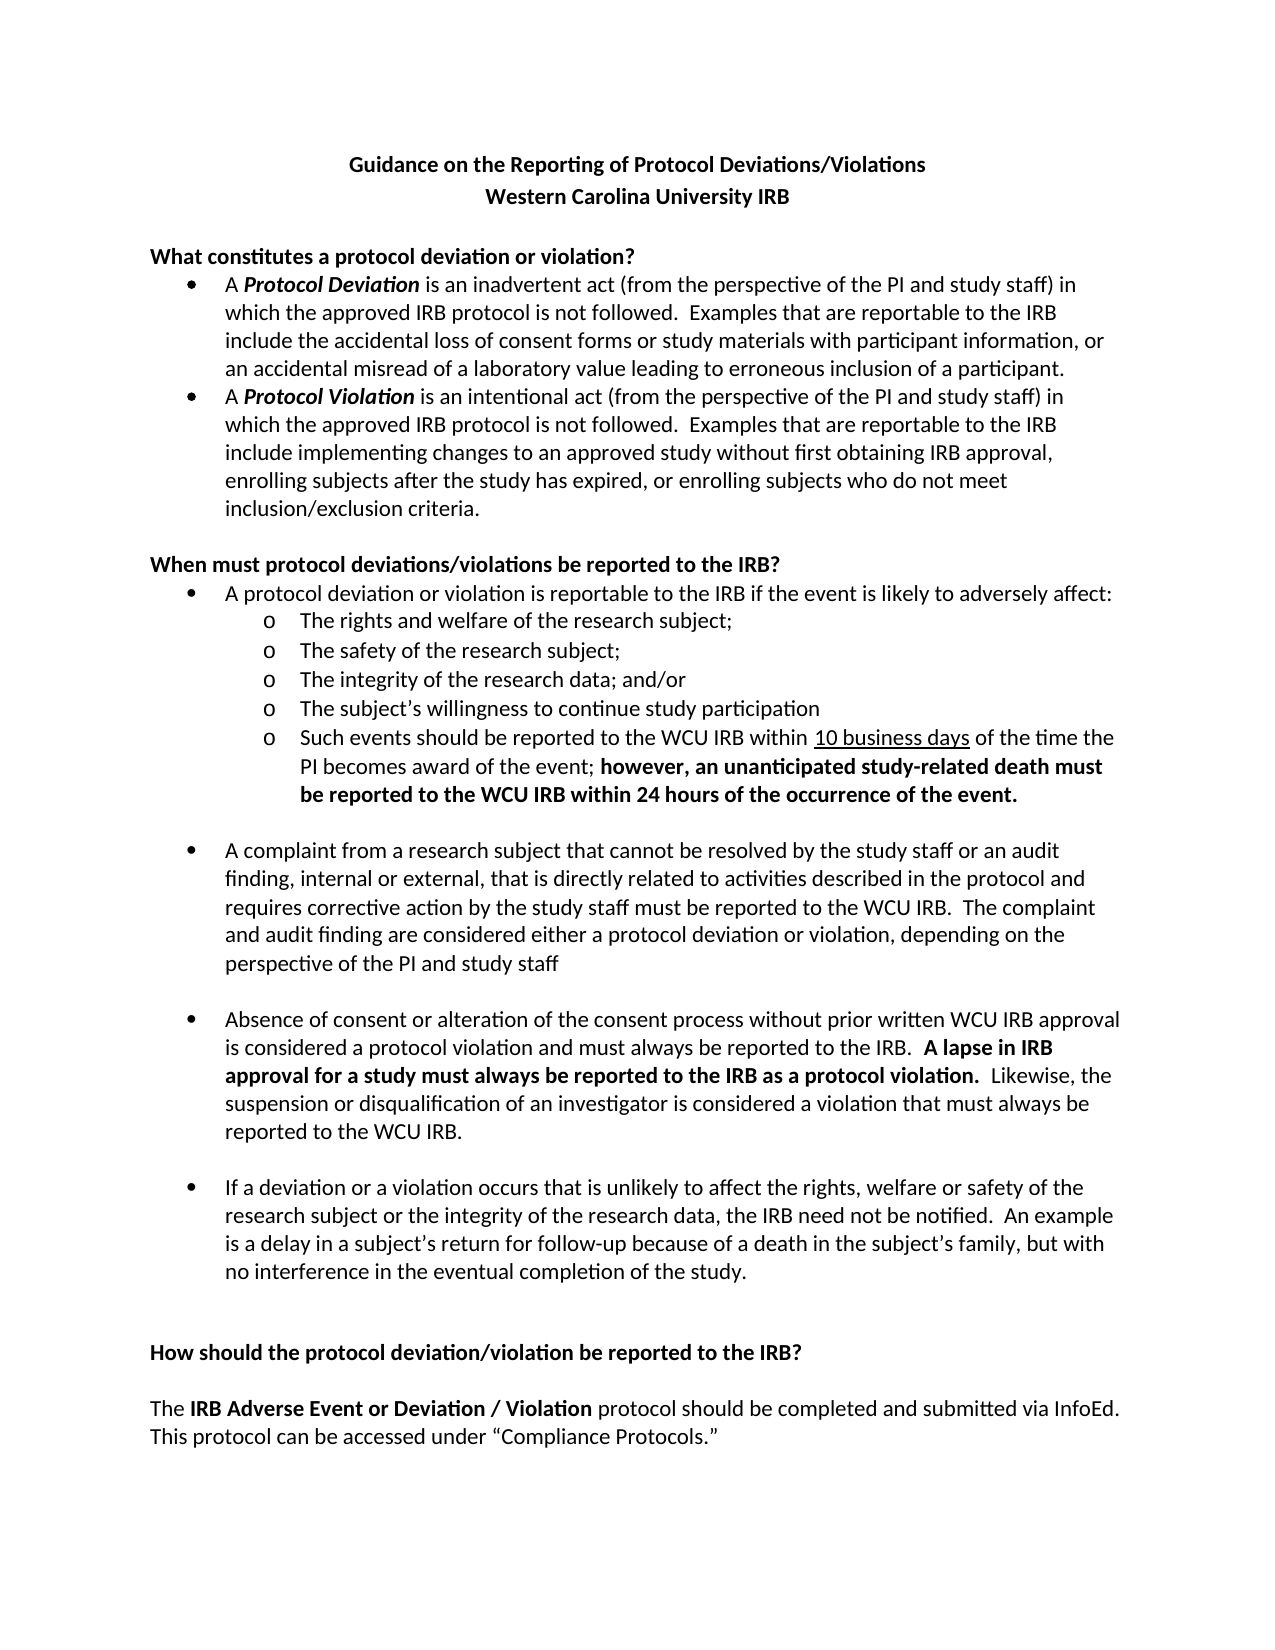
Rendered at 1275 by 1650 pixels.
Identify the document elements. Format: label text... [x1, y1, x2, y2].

list The subject’s willingness to continue study participation [262, 694, 1125, 723]
text Guidance on the Reporting of Protocol Deviations/Violations [150, 150, 1125, 178]
text How should the protocol deviation/violation be reported to the IRB? [150, 1338, 1125, 1366]
text The IRB Adverse Event or Deviation / Violation protocol should be completed and submitted via InfoEd. This protocol can be accessed under “Compliance Protocols.” [150, 1394, 1125, 1450]
list A Protocol Violation is an intentional act (from the perspective of the PI and study staff) in which the approved IRB protocol is not followed. Examples that are reportable to the IRB include implementing changes to an approved study without first obtaining IRB approval, enrolling subjects after the study has expired, or enrolling subjects who do not meet inclusion/exclusion criteria. [187, 382, 1125, 523]
list Absence of consent or alteration of the consent process without prior written WCU IRB approval is considered a protocol violation and must always be reported to the IRB. A lapse in IRB approval for a study must always be reported to the IRB as a protocol violation. Likewise, the suspension or disqualification of an investigator is considered a violation that must always be reported to the WCU IRB. [187, 1005, 1125, 1145]
list The safety of the research subject; [262, 636, 1125, 665]
text When must protocol deviations/violations be reported to the IRB? [150, 551, 1125, 579]
list Such events should be reported to the WCU IRB within 10 business days of the time the PI becomes award of the event; however, an unanticipated study-related death must be reported to the WCU IRB within 24 hours of the occurrence of the event. [262, 723, 1125, 808]
list A Protocol Deviation is an inadvertent act (from the perspective of the PI and study staff) in which the approved IRB protocol is not followed. Examples that are reportable to the IRB include the accidental loss of consent forms or study materials with participant information, or an accidental misread of a laboratory value leading to erroneous inclusion of a participant. [187, 270, 1125, 382]
text Western Carolina University IRB [150, 182, 1125, 210]
list A complaint from a research subject that cannot be resolved by the study staff or an audit finding, internal or external, that is directly related to activities described in the protocol and requires corrective action by the study staff must be reported to the WCU IRB. The complaint and audit finding are considered either a protocol deviation or violation, depending on the perspective of the PI and study staff [187, 837, 1125, 977]
list If a deviation or a violation occurs that is unlikely to affect the rights, welfare or safety of the research subject or the integrity of the research data, the IRB need not be notified. An example is a delay in a subject’s return for follow-up because of a death in the subject’s family, but with no interference in the eventual completion of the study. [187, 1173, 1125, 1285]
list The rights and welfare of the research subject; [262, 607, 1125, 636]
list The integrity of the research data; and/or [262, 665, 1125, 694]
text What constitutes a protocol deviation or violation? [150, 242, 1125, 270]
list A protocol deviation or violation is reportable to the IRB if the event is likely to adversely affect: [187, 579, 1125, 607]
